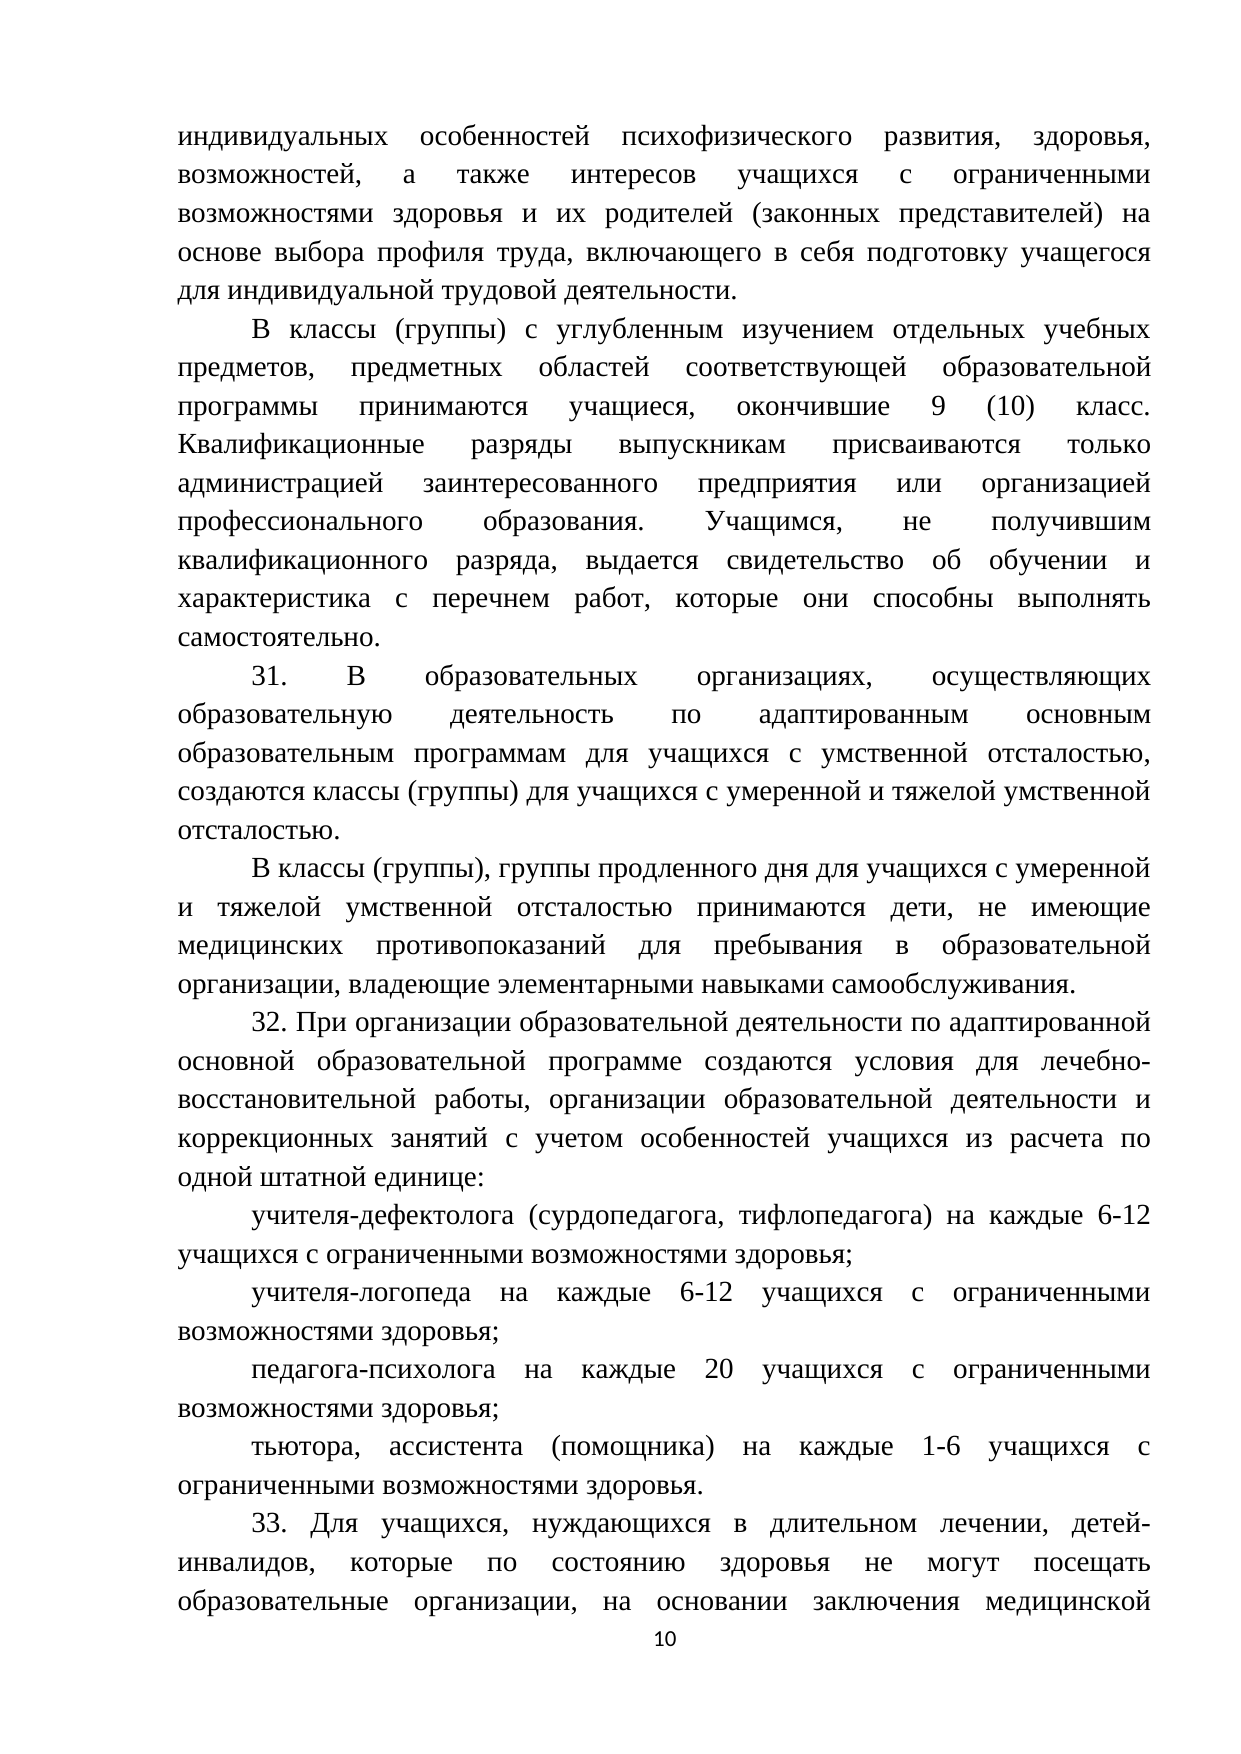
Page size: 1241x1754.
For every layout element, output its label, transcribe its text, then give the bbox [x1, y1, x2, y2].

text тьютора, ассистента (помощника) на каждые 1-6 учащихся с ограниченными возможностями здоровья. [177, 1428, 1152, 1501]
text педагога-психолога на каждые 20 учащихся с ограниченными возможностями здоровья; [177, 1351, 1152, 1423]
text В классы (группы) с углубленным изучением отдельных учебных предметов, предметных областей соответствующей образовательной программы принимаются учащиеся, окончившие 9 (10) класс. Квалификационные разряды выпускникам присваиваются только администрацией заинтересованного предприятия или организацией профессионального образования. Учащимся, не получившим квалификационного разряда, выдается свидетельство об обучении и характеристика с перечнем работ, которые они способны выполнять самостоятельно. [177, 311, 1152, 653]
text 31. В образовательных организациях, осуществляющих образовательную деятельность по адаптированным основным образовательным программам для учащихся с умственной отсталостью, создаются классы (группы) для учащихся с умеренной и тяжелой умственной отсталостью. [177, 658, 1152, 845]
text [177, 118, 1152, 306]
text учителя-логопеда на каждые 6-12 учащихся с ограниченными возможностями здоровья; [177, 1274, 1152, 1346]
text 32. При организации образовательной деятельности по адаптированной основной образовательной программе создаются условия для лечебно-восстановительной работы, организации образовательной деятельности и коррекционных занятий с учетом особенностей учащихся из расчета по одной штатной единице: [177, 1004, 1152, 1192]
text учителя-дефектолога (сурдопедагога, тифлопедагога) на каждые 6-12 учащихся с ограниченными возможностями здоровья; [177, 1197, 1152, 1269]
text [177, 1506, 1152, 1616]
text В классы (группы), группы продленного дня для учащихся с умеренной и тяжелой умственной отсталостью принимаются дети, не имеющие медицинских противопоказаний для пребывания в образовательной организации, владеющие элементарными навыками самообслуживания. [177, 850, 1152, 999]
